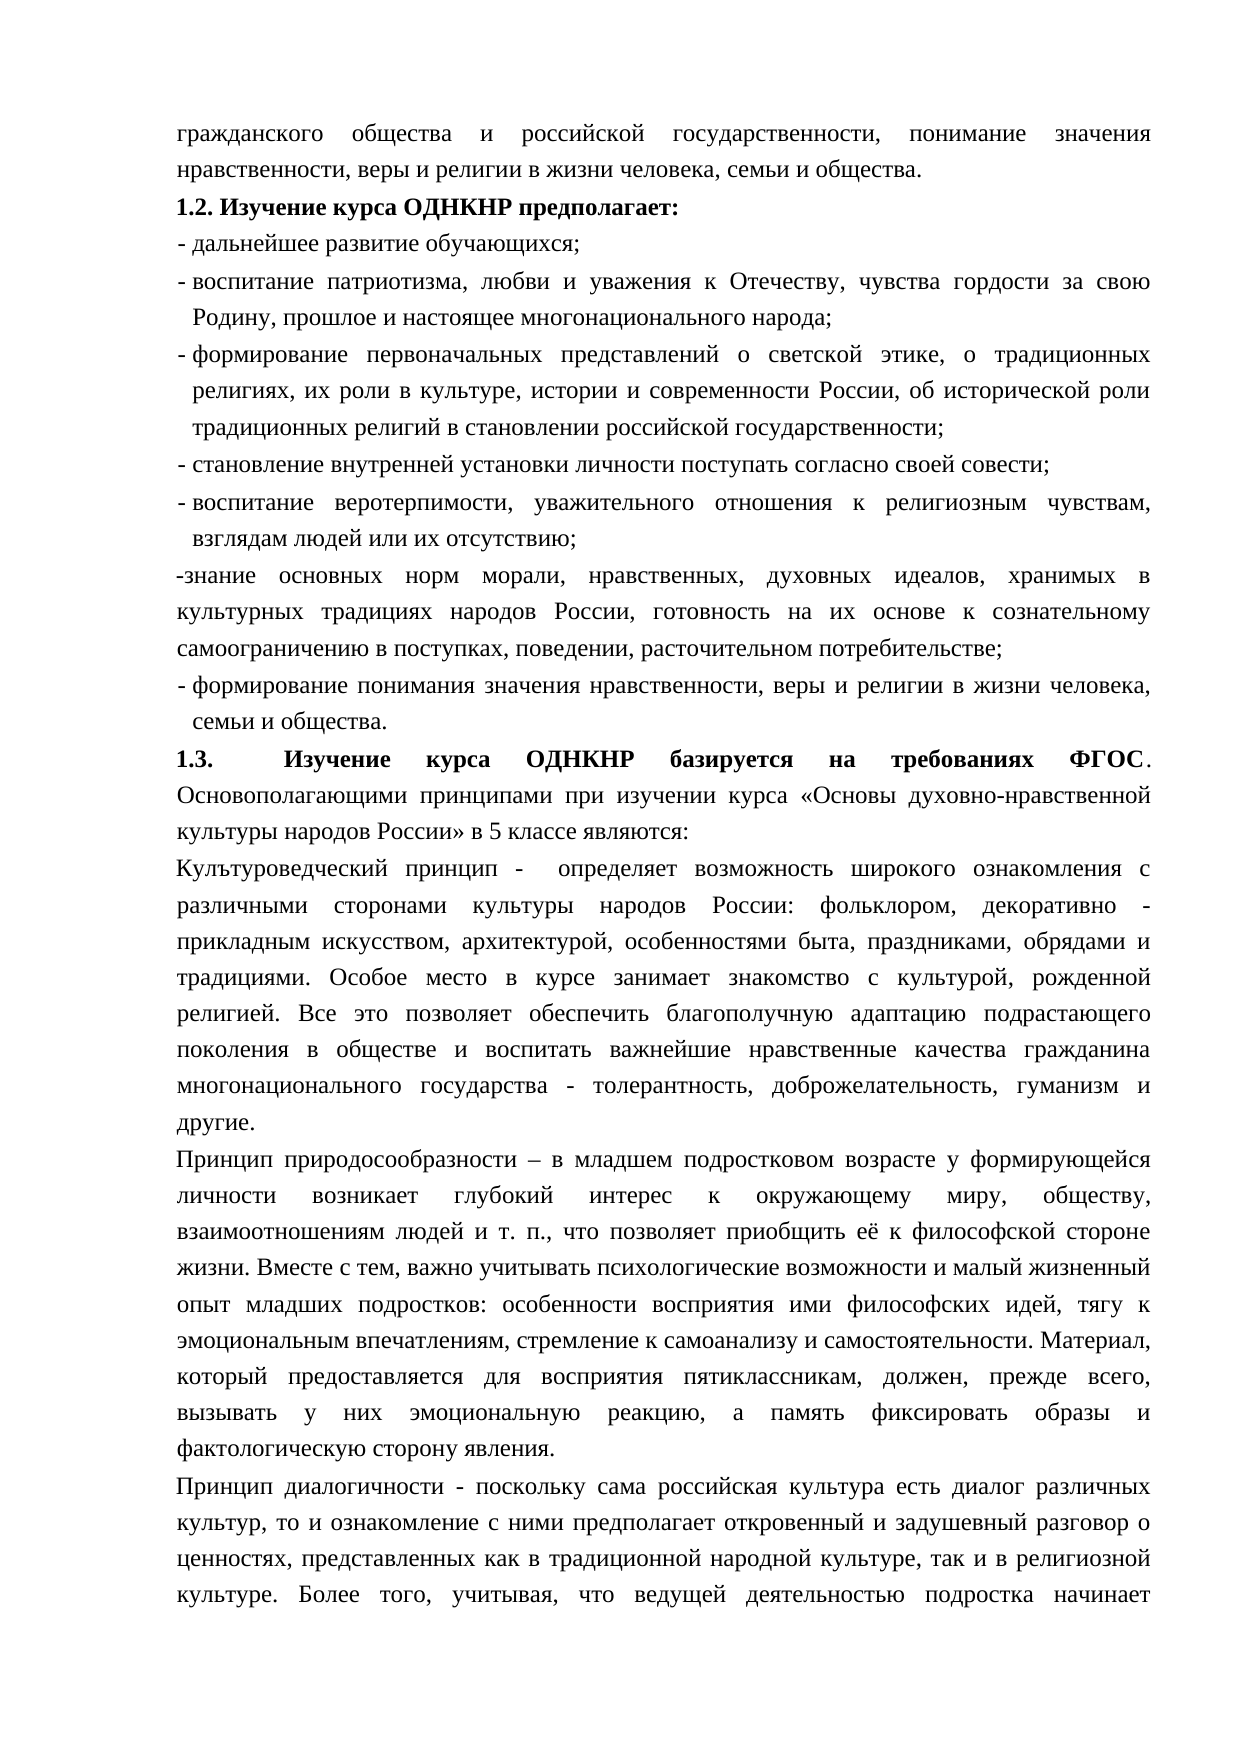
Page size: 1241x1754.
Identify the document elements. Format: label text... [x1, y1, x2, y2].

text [176, 1471, 1152, 1608]
list формирование первоначальных представлений о светской этике, о традиционных религиях, их роли в культуре, истории и современности России, об исторической роли традиционных религий в становлении российской государственности; [177, 339, 1152, 440]
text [176, 118, 1152, 183]
list становление внутренней установки личности поступать согласно своей совести; [177, 449, 1152, 478]
list формирование понимания значения нравственности, веры и религии в жизни человека, семьи и общества. [177, 670, 1152, 735]
text Кулътуроведческий принцип - определяет возможность широкого ознакомления с различными сторонами культуры народов России: фольклором, декоративно - прикладным искусством, архитектурой, особенностями быта, праздниками, обрядами и традициями. Особое место в курсе занимает знакомство с культурой, рожденной религией. Все это позволяет обеспечить благополучную адаптацию подрастающего поколения в обществе и воспитать важнейшие нравственные качества гражданина многонационального государства - толерантность, доброжелательность, гуманизм и другие. [176, 853, 1152, 1135]
text 1.2. Изучение курса ОДНКНР предполагает: [176, 192, 1152, 221]
text 1.3. Изучение курса ОДНКНР базируется на требованиях ФГОС. Основополагающими принципами при изучении курса «Основы духовно-нравственной культуры народов России» в 5 классе являются: [176, 744, 1152, 845]
list воспитание веротерпимости, уважительного отношения к религиозным чувствам, взглядам людей или их отсутствию; [177, 487, 1152, 552]
text -знание основных норм морали, нравственных, духовных идеалов, хранимых в культурных традициях народов России, готовность на их основе к сознательному самоограничению в поступках, поведении, расточительном потребительстве; [176, 560, 1152, 661]
list дальнейшее развитие обучающихся; [177, 228, 1152, 257]
list воспитание патриотизма, любви и уважения к Отечеству, чувства гордости за свою Родину, прошлое и настоящее многонационального народа; [177, 266, 1152, 331]
text Принцип природосообразности – в младшем подростковом возрасте у формирующейся личности возникает глубокий интерес к окружающему миру, обществу, взаимоотношениям людей и т. п., что позволяет приобщить её к философской стороне жизни. Вместе с тем, важно учитывать психологические возможности и малый жизненный опыт младших подростков: особенности восприятия ими философских идей, тягу к эмоциональным впечатлениям, стремление к самоанализу и самостоятельности. Материал, который предоставляется для восприятия пятиклассникам, должен, прежде всего, вызывать у них эмоциональную реакцию, а память фиксировать образы и фактологическую сторону явления. [176, 1144, 1152, 1462]
